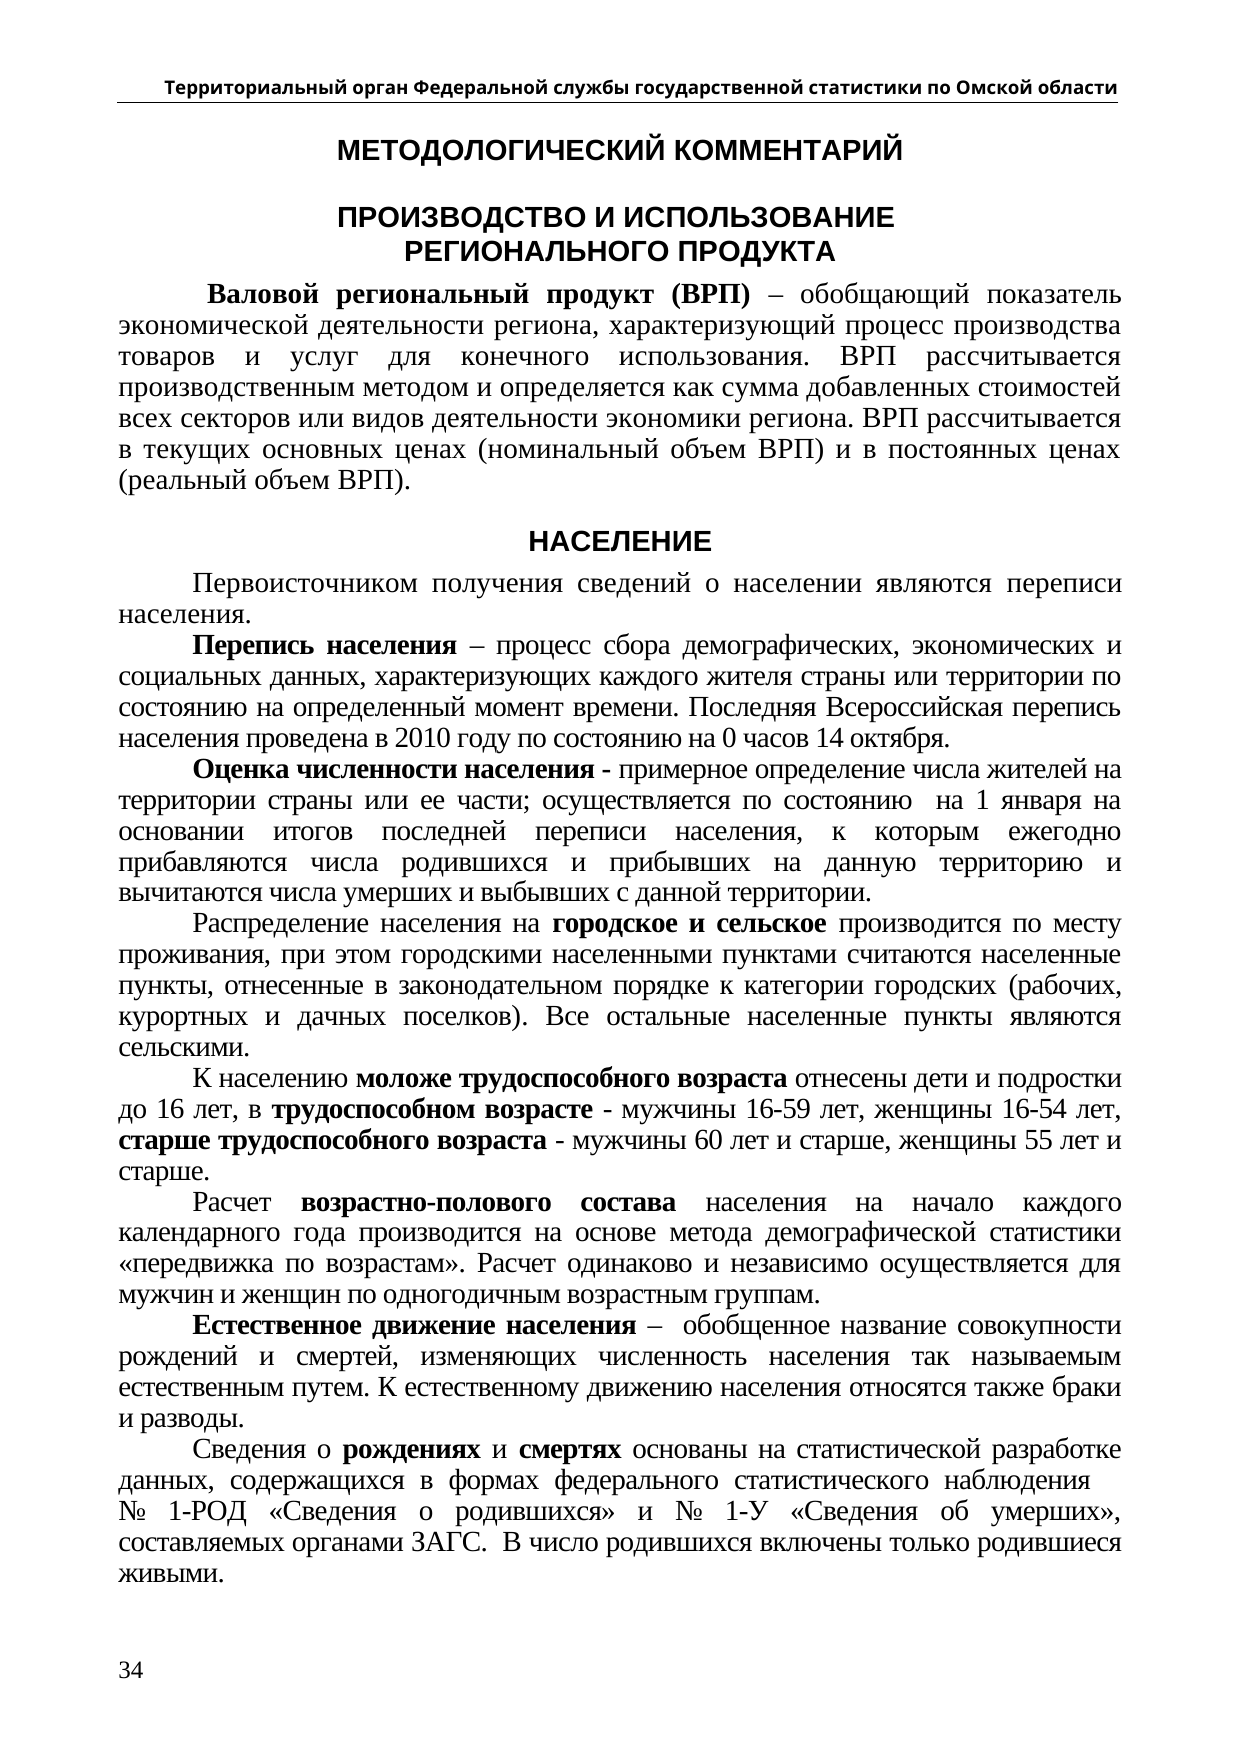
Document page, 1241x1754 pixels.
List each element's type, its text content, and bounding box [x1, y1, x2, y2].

text Валовой региональный продукт (ВРП) – обобщающий показатель экономической деятельности региона, характеризующий процесс производства товаров и услуг для конечного использования. ВРП рассчитывается производственным методом и определяется как сумма добавленных стоимостей всех секторов или видов деятельности экономики региона. ВРП рассчитывается в текущих основных ценах (номинальный объем ВРП) и в постоянных ценах (реальный объем ВРП). [118, 279, 1122, 496]
text К населению моложе трудоспособного возраста отнесены дети и подростки до 16 лет, в трудоспособном возрасте - мужчины 16-59 лет, женщины 16-54 лет, старше трудоспособного возраста - мужчины 60 лет и старше, женщины 55 лет и старше. [118, 1063, 1122, 1186]
text Перепись населения – процесс сбора демографических, экономических и социальных данных, характеризующих каждого жителя страны или территории по состоянию на определенный момент времени. Последняя Всероссийская перепись населения проведена в 2010 году по состоянию на 0 часов 14 октября. [118, 630, 1122, 753]
text Оценка численности населения - примерное определение числа жителей на территории страны или ее части; осуществляется по состоянию на 1 января на основании итогов последней переписи населения, к которым ежегодно прибавляются числа родившихся и прибывших на данную территорию и вычитаются числа умерших и выбывших с данной территории. [118, 753, 1122, 908]
text МЕТОДОЛОГИЧЕСКИЙ КОММЕНТАРИЙ [118, 133, 1122, 166]
text Сведения о рождениях и смертях основаны на статистической разработке данных, содержащихся в формах федерального статистического наблюдения № 1-РОД «Сведения о родившихся» и № 1-У «Сведения об умерших», составляемых органами ЗАГС. В число родившихся включены только родившиеся живыми. [118, 1434, 1122, 1588]
text Распределение населения на городское и сельское производится по месту проживания, при этом городскими населенными пунктами считаются населенные пункты, отнесенные в законодательном порядке к категории городских (рабочих, курортных и дачных поселков). Все остальные населенные пункты являются сельскими. [118, 908, 1122, 1063]
text Естественное движение населения – обобщенное название совокупности рождений и смертей, изменяющих численность населения так называемым естественным путем. К естественному движению населения относятся также браки и разводы. [118, 1310, 1122, 1434]
text Расчет возрастно-полового состава населения на начало каждого календарного года производится на основе метода демографической статистики «передвижка по возрастам». Расчет одинаково и независимо осуществляется для мужчин и женщин по одногодичным возрастным группам. [118, 1186, 1122, 1310]
text Первоисточником получения сведений о населении являются переписи населения. [118, 568, 1122, 630]
text ПРОИЗВОДСТВО И ИСПОЛЬЗОВАНИЕ РЕГИОНАЛЬНОГО ПРОДУКТА [118, 200, 1122, 267]
text НАСЕЛЕНИЕ [118, 526, 1122, 557]
